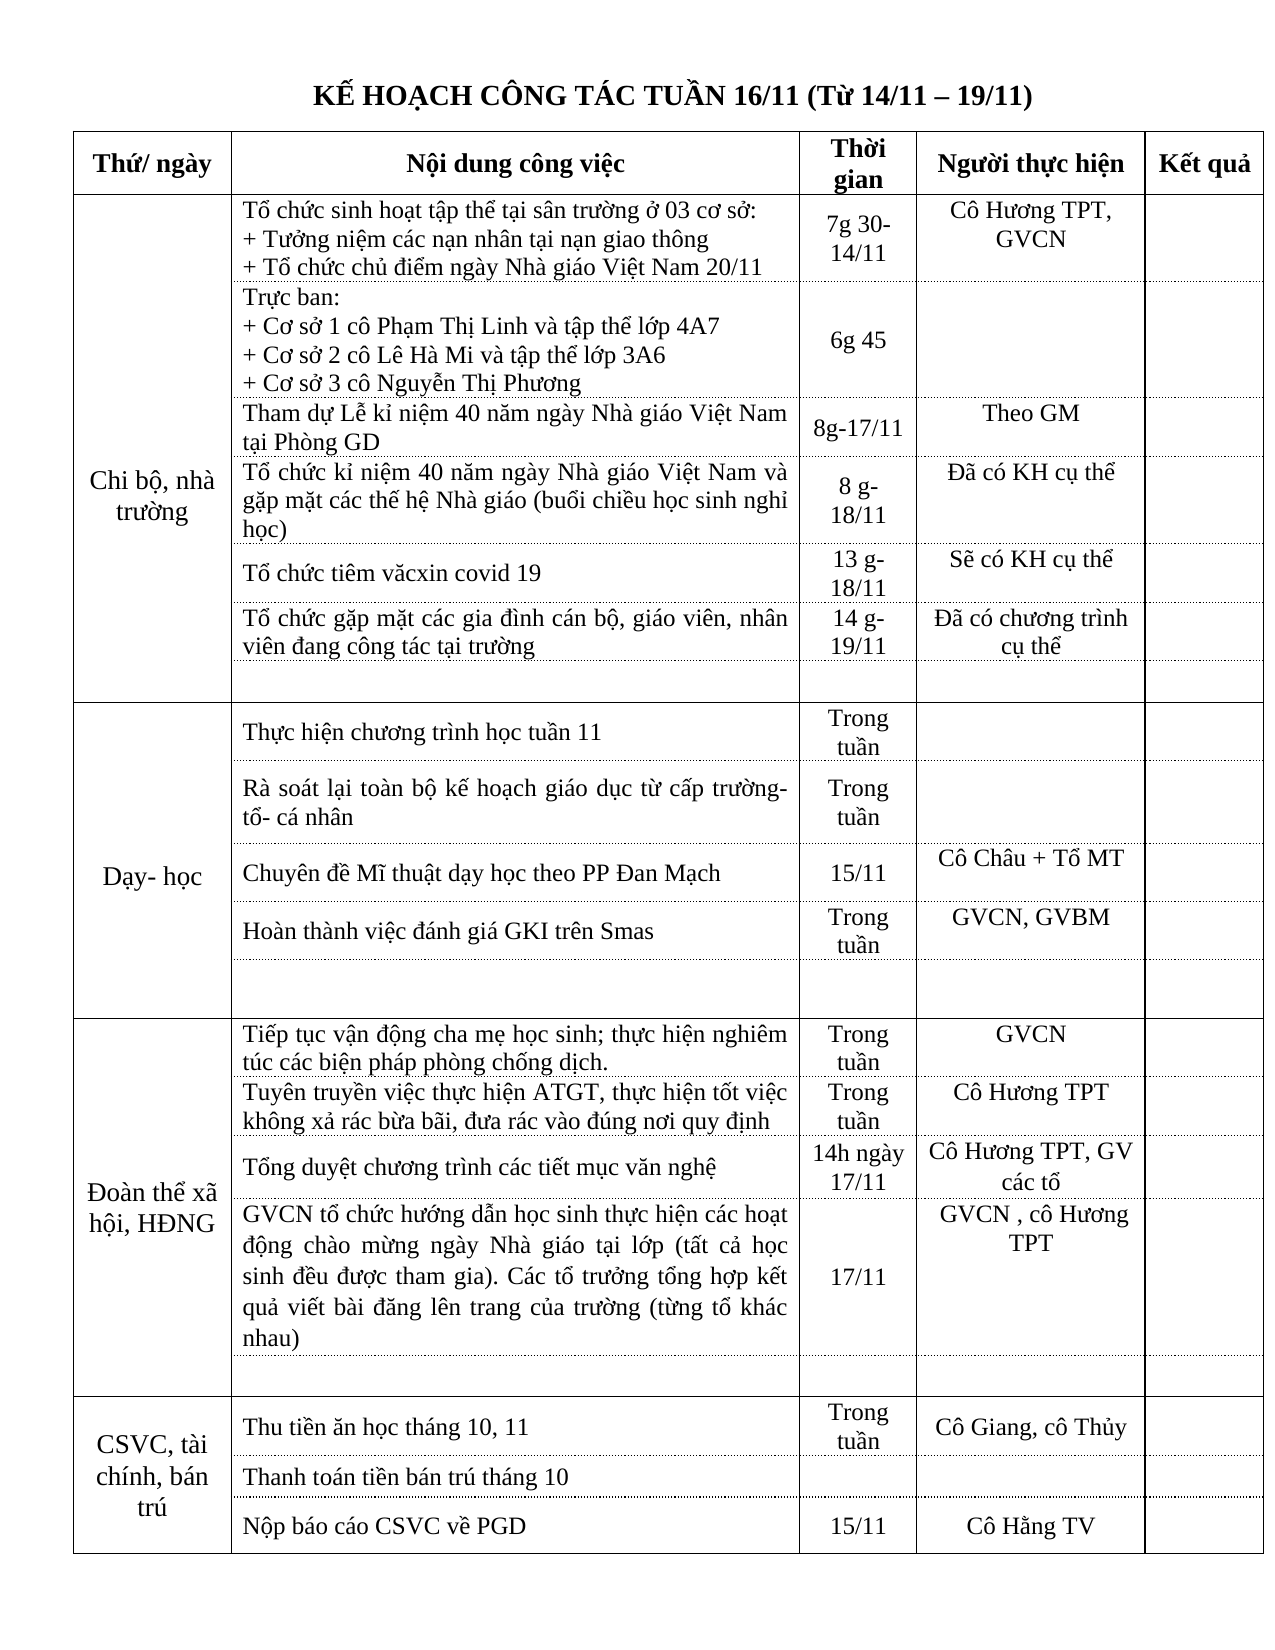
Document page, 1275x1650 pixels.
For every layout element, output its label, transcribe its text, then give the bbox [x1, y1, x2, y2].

table_cell 14h ngày 17/11 [800, 1135, 916, 1198]
table_cell [800, 1355, 916, 1396]
table_cell Tuyên truyền việc thực hiện ATGT, thực hiện tốt việc không xả rác bừa bãi, đưa rác vào đúng nơi quy định [232, 1076, 799, 1135]
table_cell Tổng duyệt chương trình các tiết mục văn nghệ [232, 1135, 799, 1198]
table_cell Thực hiện chương trình học tuần 11 [232, 703, 799, 760]
table_header Kết quả [1146, 132, 1263, 194]
table_cell 13 g-18/11 [800, 543, 916, 602]
table_cell [1146, 1455, 1263, 1496]
table_cell [1146, 703, 1263, 760]
table_cell [800, 1455, 916, 1496]
table_cell 8g-17/11 [800, 397, 916, 456]
table_cell Thu tiền ăn học tháng 10, 11 [232, 1397, 799, 1455]
table_cell [917, 760, 1144, 842]
table_cell [1146, 843, 1263, 901]
table_cell [1146, 397, 1263, 456]
table_header Thời gian [800, 132, 916, 194]
table_cell Chi bộ, nhà trường [74, 195, 231, 702]
table_cell Cô Hương TPT, GVCN [917, 195, 1144, 281]
table_cell GVCN [917, 1019, 1144, 1076]
table_cell 15/11 [800, 843, 916, 901]
table_cell [1146, 456, 1263, 543]
table_cell Đoàn thể xã hội, HĐNG [74, 1019, 231, 1396]
table_cell Chuyên đề Mĩ thuật dạy học theo PP Đan Mạch [232, 843, 799, 901]
table_cell Trong tuần [800, 1019, 916, 1076]
table_cell [917, 1455, 1144, 1496]
table_cell Trong tuần [800, 1076, 916, 1135]
table_cell [1146, 602, 1263, 660]
table_cell [1146, 959, 1263, 1018]
table_cell [917, 703, 1144, 760]
table_cell [917, 281, 1144, 397]
table_cell [232, 959, 799, 1018]
table_cell Cô Giang, cô Thủy [917, 1397, 1144, 1455]
table_cell 17/11 [800, 1198, 916, 1355]
table_cell Trong tuần [800, 760, 916, 842]
table_cell Tham dự Lễ kỉ niệm 40 năm ngày Nhà giáo Việt Nam tại Phòng GD [232, 397, 799, 456]
table_cell [1146, 1076, 1263, 1135]
table_cell [1146, 760, 1263, 842]
table_cell 7g 30-14/11 [800, 195, 916, 281]
table_cell Tổ chức tiêm văcxin covid 19 [232, 543, 799, 602]
table_cell Trong tuần [800, 703, 916, 760]
table_cell Tổ chức kỉ niệm 40 năm ngày Nhà giáo Việt Nam và gặp mặt các thế hệ Nhà giáo (buổi chiều học sinh nghỉ học) [232, 456, 799, 543]
table_cell Trực ban: + Cơ sở 1 cô Phạm Thị Linh và tập thể lớp 4A7 + Cơ sở 2 cô Lê Hà Mi và tập thể lớp 3A6 + Cơ sở 3 cô Nguyễn Thị Phương [232, 281, 799, 397]
table_cell [1146, 660, 1263, 702]
table_cell [1146, 1397, 1263, 1455]
table_cell [232, 660, 799, 702]
table_cell Tiếp tục vận động cha mẹ học sinh; thực hiện nghiêm túc các biện pháp phòng chống dịch. [232, 1019, 799, 1076]
table_header Người thực hiện [917, 132, 1144, 194]
table_cell [917, 1355, 1144, 1396]
table_cell Tổ chức gặp mặt các gia đình cán bộ, giáo viên, nhân viên đang công tác tại trường [232, 602, 799, 660]
table_cell Trong tuần [800, 1397, 916, 1455]
table_cell [1146, 901, 1263, 959]
table_cell [1146, 281, 1263, 397]
table_cell Cô Châu + Tổ MT [917, 843, 1144, 901]
table_cell Hoàn thành việc đánh giá GKI trên Smas [232, 901, 799, 959]
table_cell Thanh toán tiền bán trú tháng 10 [232, 1455, 799, 1496]
table_cell Trong tuần [800, 901, 916, 959]
table_header Nội dung công việc [232, 132, 799, 194]
table_cell Nộp báo cáo CSVC về PGD [232, 1496, 799, 1553]
table_cell Sẽ có KH cụ thể [917, 543, 1144, 602]
text KẾ HOẠCH CÔNG TÁC TUẦN 16/11 (Từ 14/11 – 19/11) [150, 78, 1181, 111]
table_cell GVCN , cô Hương TPT [917, 1198, 1144, 1355]
table_cell Đã có chương trình cụ thể [917, 602, 1144, 660]
table_cell [1146, 195, 1263, 281]
table_cell [917, 660, 1144, 702]
table_cell [1146, 1355, 1263, 1396]
table_cell [1146, 1019, 1263, 1076]
table_cell [800, 660, 916, 702]
table_cell CSVC, tài chính, bán trú [74, 1397, 231, 1553]
table_cell 6g 45 [800, 281, 916, 397]
table_cell [917, 959, 1144, 1018]
table_cell [1146, 1198, 1263, 1355]
table_cell GVCN tổ chức hướng dẫn học sinh thực hiện các hoạt động chào mừng ngày Nhà giáo tại lớp (tất cả học sinh đều được tham gia). Các tổ trưởng tổng hợp kết quả viết bài đăng lên trang của trường (từng tổ khác nhau) [232, 1198, 799, 1355]
table_cell Theo GM [917, 397, 1144, 456]
table_cell Tổ chức sinh hoạt tập thể tại sân trường ở 03 cơ sở: + Tưởng niệm các nạn nhân tại nạn giao thông + Tổ chức chủ điểm ngày Nhà giáo Việt Nam 20/11 [232, 195, 799, 281]
table_cell [800, 959, 916, 1018]
table_cell 14 g-19/11 [800, 602, 916, 660]
table_cell GVCN, GVBM [917, 901, 1144, 959]
table_header Thứ/ ngày [74, 132, 231, 194]
table_cell [232, 1355, 799, 1396]
table_cell [1146, 1135, 1263, 1198]
table_cell Cô Hằng TV [917, 1496, 1144, 1553]
table_cell [1146, 543, 1263, 602]
table_cell Dạy- học [74, 703, 231, 1018]
table_cell 15/11 [800, 1496, 916, 1553]
table_cell Rà soát lại toàn bộ kế hoạch giáo dục từ cấp trường- tổ- cá nhân [232, 760, 799, 842]
table_cell Đã có KH cụ thể [917, 456, 1144, 543]
table_cell Cô Hương TPT [917, 1076, 1144, 1135]
table_cell [1146, 1496, 1263, 1553]
table_cell Cô Hương TPT, GV các tổ [917, 1135, 1144, 1198]
table_cell 8 g-18/11 [800, 456, 916, 543]
